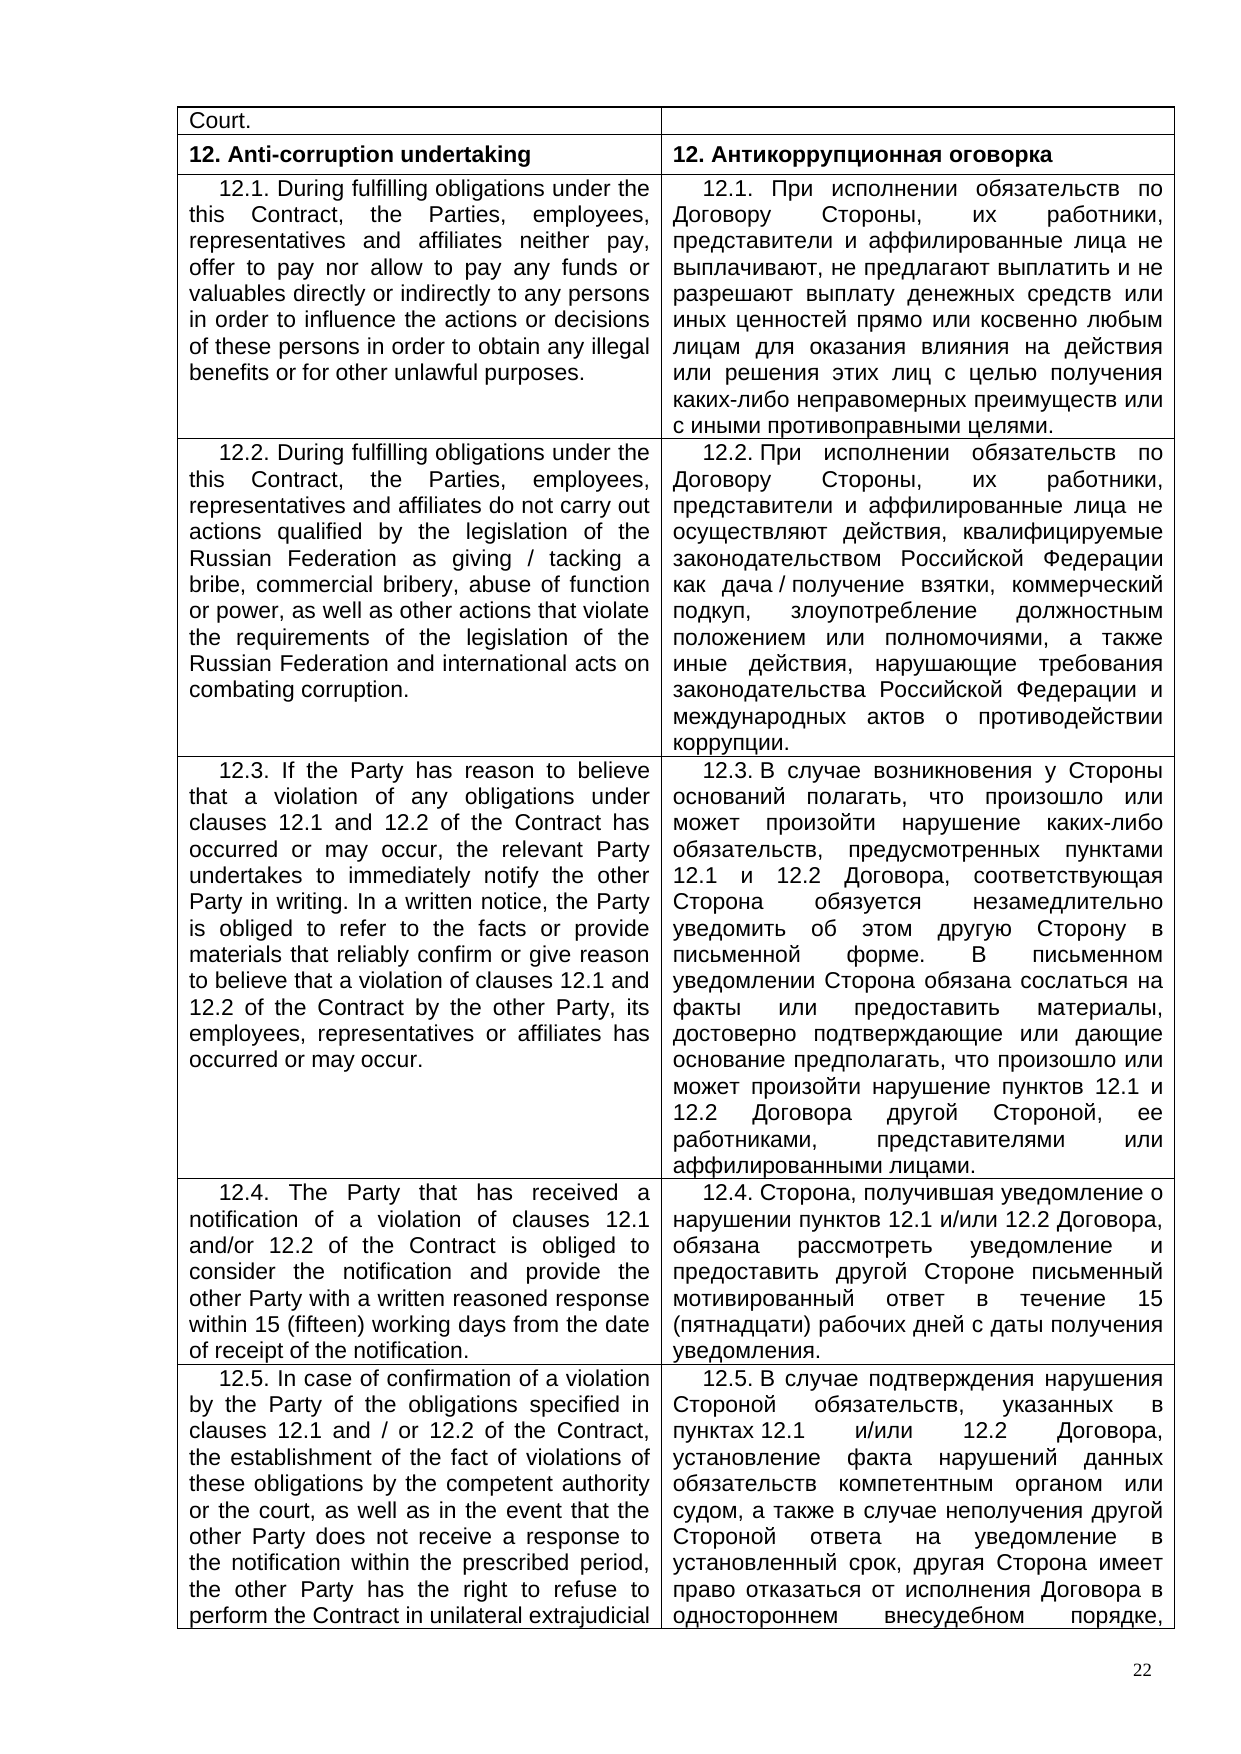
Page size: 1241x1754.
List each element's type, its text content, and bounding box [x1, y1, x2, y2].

table_cell 12.3. If the Party has reason to believe that a violation of any obligations under clauses 12.1 and 12.2 of the Contract has occurred or may occur, the relevant Party undertakes to immediately notify the other Party in writing. In a written notice, the Party is obliged to refer to the facts or provide materials that reliably confirm or give reason to believe that a violation of clauses 12.1 and 12.2 of the Contract by the other Party, its employees, representatives or affiliates has occurred or may occur. [178, 757, 661, 1178]
table_cell 12.1. During fulfilling obligations under the this Contract, the Parties, employees, representatives and affiliates neither pay, offer to pay nor allow to pay any funds or valuables directly or indirectly to any persons in order to influence the actions or decisions of these persons in order to obtain any illegal benefits or for other unlawful purposes. [178, 175, 661, 438]
table_cell 12. Anti-corruption undertaking [178, 135, 661, 174]
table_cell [662, 1365, 1174, 1628]
table_cell 12.3. В случае возникновения у Стороны оснований полагать, что произошло или может произойти нарушение каких-либо обязательств, предусмотренных пунктами 12.1 и 12.2 Договора, соответствующая Сторона обязуется незамедлительно уведомить об этом другую Сторону в письменной форме. В письменном уведомлении Сторона обязана сослаться на факты или предоставить материалы, достоверно подтверждающие или дающие основание предполагать, что произошло или может произойти нарушение пунктов 12.1 и 12.2 Договора другой Стороной, ее работниками, представителями или аффилированными лицами. [662, 757, 1174, 1178]
table_cell 12.2. During fulfilling obligations under the this Contract, the Parties, employees, representatives and affiliates do not carry out actions qualified by the legislation of the Russian Federation as giving / tacking a bribe, commercial bribery, abuse of function or power, as well as other actions that violate the requirements of the legislation of the Russian Federation and international acts on combating corruption. [178, 439, 661, 756]
table_cell 12.2. При исполнении обязательств по Договору Стороны, их работники, представители и аффилированные лица не осуществляют действия, квалифицируемые законодательством Российской Федерации как дача / получение взятки, коммерческий подкуп, злоупотребление должностным положением или полномочиями, а также иные действия, нарушающие требования законодательства Российской Федерации и международных актов о противодействии коррупции. [662, 439, 1174, 756]
table_cell 12.4. The Party that has received a notification of a violation of clauses 12.1 and/or 12.2 of the Contract is obliged to consider the notification and provide the other Party with a written reasoned response within 15 (fifteen) working days from the date of receipt of the notification. [178, 1179, 661, 1364]
table_cell 12.4. Сторона, получившая уведомление о нарушении пунктов 12.1 и/или 12.2 Договора, обязана рассмотреть уведомление и предоставить другой Стороне письменный мотивированный ответ в течение 15 (пятнадцати) рабочих дней с даты получения уведомления. [662, 1179, 1174, 1364]
table_cell 12. Антикоррупционная оговорка [662, 135, 1174, 174]
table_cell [662, 108, 1174, 134]
table_cell 12.1. При исполнении обязательств по Договору Стороны, их работники, представители и аффилированные лица не выплачивают, не предлагают выплатить и не разрешают выплату денежных средств или иных ценностей прямо или косвенно любым лицам для оказания влияния на действия или решения этих лиц с целью получения каких-либо неправомерных преимуществ или с иными противоправными целями. [662, 175, 1174, 438]
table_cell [178, 108, 661, 134]
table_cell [178, 1365, 661, 1628]
